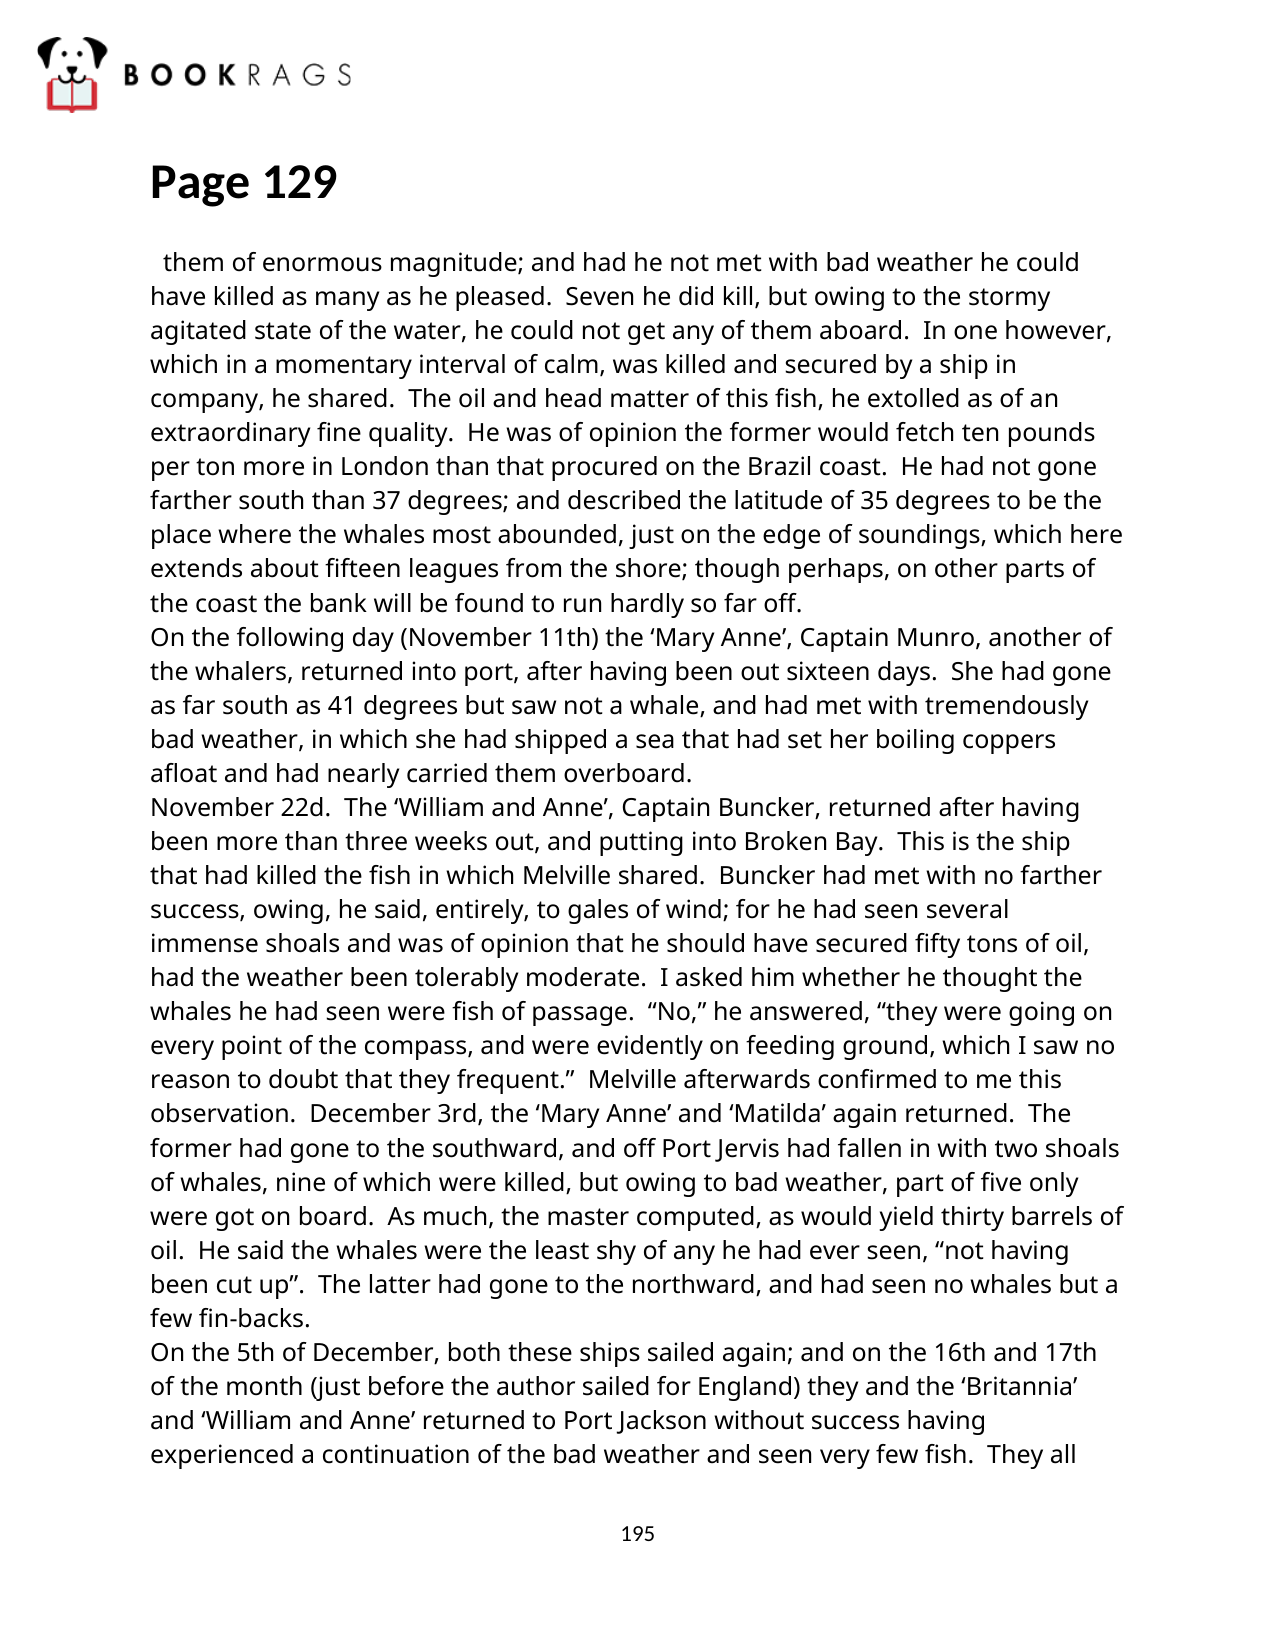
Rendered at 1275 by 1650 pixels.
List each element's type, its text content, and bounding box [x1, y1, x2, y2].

picture [37, 37, 351, 113]
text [150, 244, 1125, 1471]
text Page 129 [150, 150, 1125, 211]
